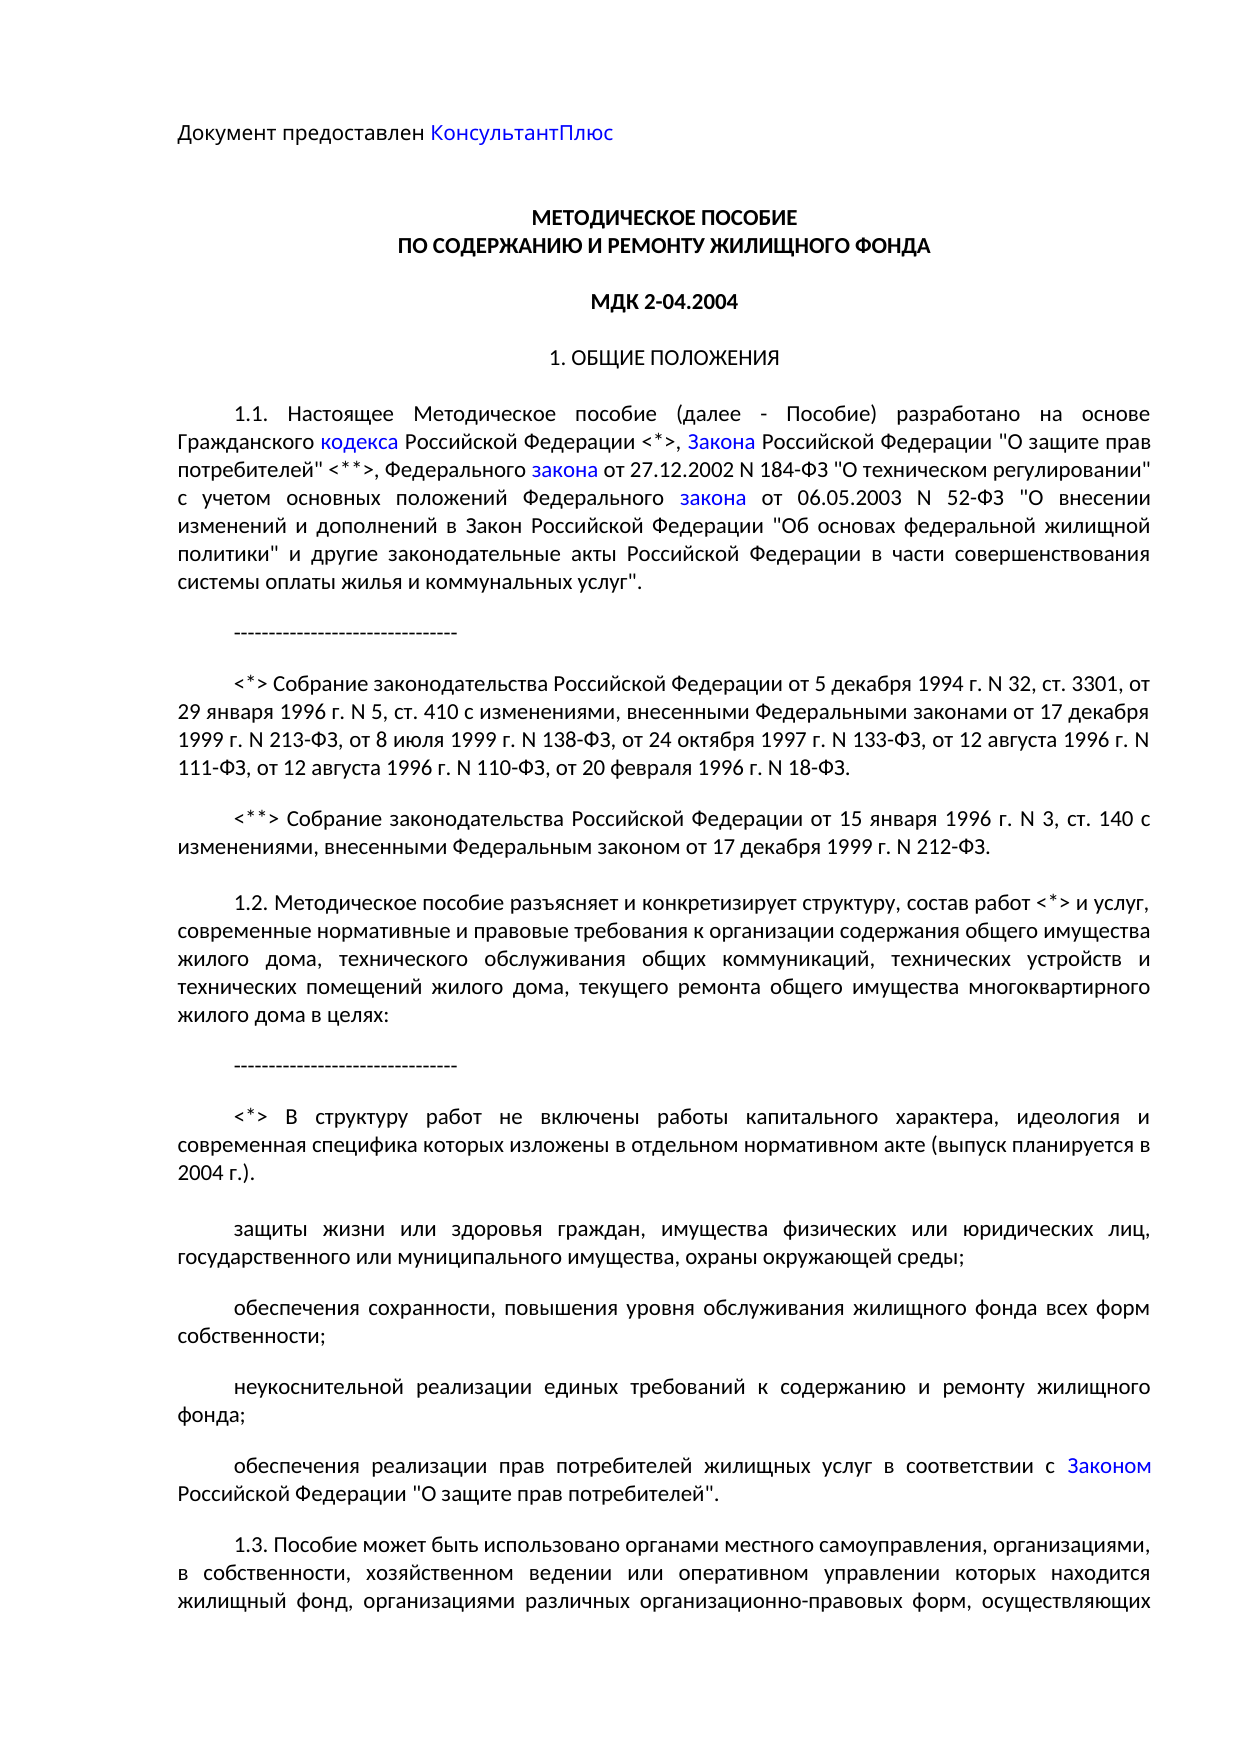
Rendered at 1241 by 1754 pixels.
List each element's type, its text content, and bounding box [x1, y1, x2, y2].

title ПО СОДЕРЖАНИЮ И РЕМОНТУ ЖИЛИЩНОГО ФОНДА [177, 231, 1152, 259]
title МДК 2-04.2004 [177, 287, 1152, 315]
text -------------------------------- [177, 1051, 1152, 1079]
text <*> Собрание законодательства Российской Федерации от 5 декабря 1994 г. N 32, ст. 3301, от 29 января 1996 г. N 5, ст. 410 с изменениями, внесенными Федеральными законами от 17 декабря 1999 г. N 213-ФЗ, от 8 июля 1999 г. N 138-ФЗ, от 24 октября 1997 г. N 133-ФЗ, от 12 августа 1996 г. N 111-ФЗ, от 12 августа 1996 г. N 110-ФЗ, от 20 февраля 1996 г. N 18-ФЗ. [177, 669, 1152, 781]
text 1.2. Методическое пособие разъясняет и конкретизирует структуру, состав работ <*> и услуг, современные нормативные и правовые требования к организации содержания общего имущества жилого дома, технического обслуживания общих коммуникаций, технических устройств и технических помещений жилого дома, текущего ремонта общего имущества многоквартирного жилого дома в целях: [177, 888, 1152, 1028]
text -------------------------------- [177, 618, 1152, 646]
text неукоснительной реализации единых требований к содержанию и ремонту жилищного фонда; [177, 1372, 1152, 1428]
title Документ предоставлен КонсультантПлюс [177, 118, 1152, 175]
text обеспечения сохранности, повышения уровня обслуживания жилищного фонда всех форм собственности; [177, 1293, 1152, 1349]
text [177, 1530, 1152, 1614]
title МЕТОДИЧЕСКОЕ ПОСОБИЕ [177, 203, 1152, 231]
text <**> Собрание законодательства Российской Федерации от 15 января 1996 г. N 3, ст. 140 с изменениями, внесенными Федеральным законом от 17 декабря 1999 г. N 212-ФЗ. [177, 804, 1152, 860]
text защиты жизни или здоровья граждан, имущества физических или юридических лиц, государственного или муниципального имущества, охраны окружающей среды; [177, 1214, 1152, 1270]
text обеспечения реализации прав потребителей жилищных услуг в соответствии с Законом Российской Федерации "О защите прав потребителей". [177, 1451, 1152, 1507]
text 1. ОБЩИЕ ПОЛОЖЕНИЯ [177, 343, 1152, 371]
text <*> В структуру работ не включены работы капитального характера, идеология и современная специфика которых изложены в отдельном нормативном акте (выпуск планируется в 2004 г.). [177, 1102, 1152, 1186]
text 1.1. Настоящее Методическое пособие (далее - Пособие) разработано на основе Гражданского кодекса Российской Федерации <*>, Закона Российской Федерации "О защите прав потребителей" <**>, Федерального закона от 27.12.2002 N 184-ФЗ "О техническом регулировании" с учетом основных положений Федерального закона от 06.05.2003 N 52-ФЗ "О внесении изменений и дополнений в Закон Российской Федерации "Об основах федеральной жилищной политики" и другие законодательные акты Российской Федерации в части совершенствования системы оплаты жилья и коммунальных услуг". [177, 399, 1152, 595]
